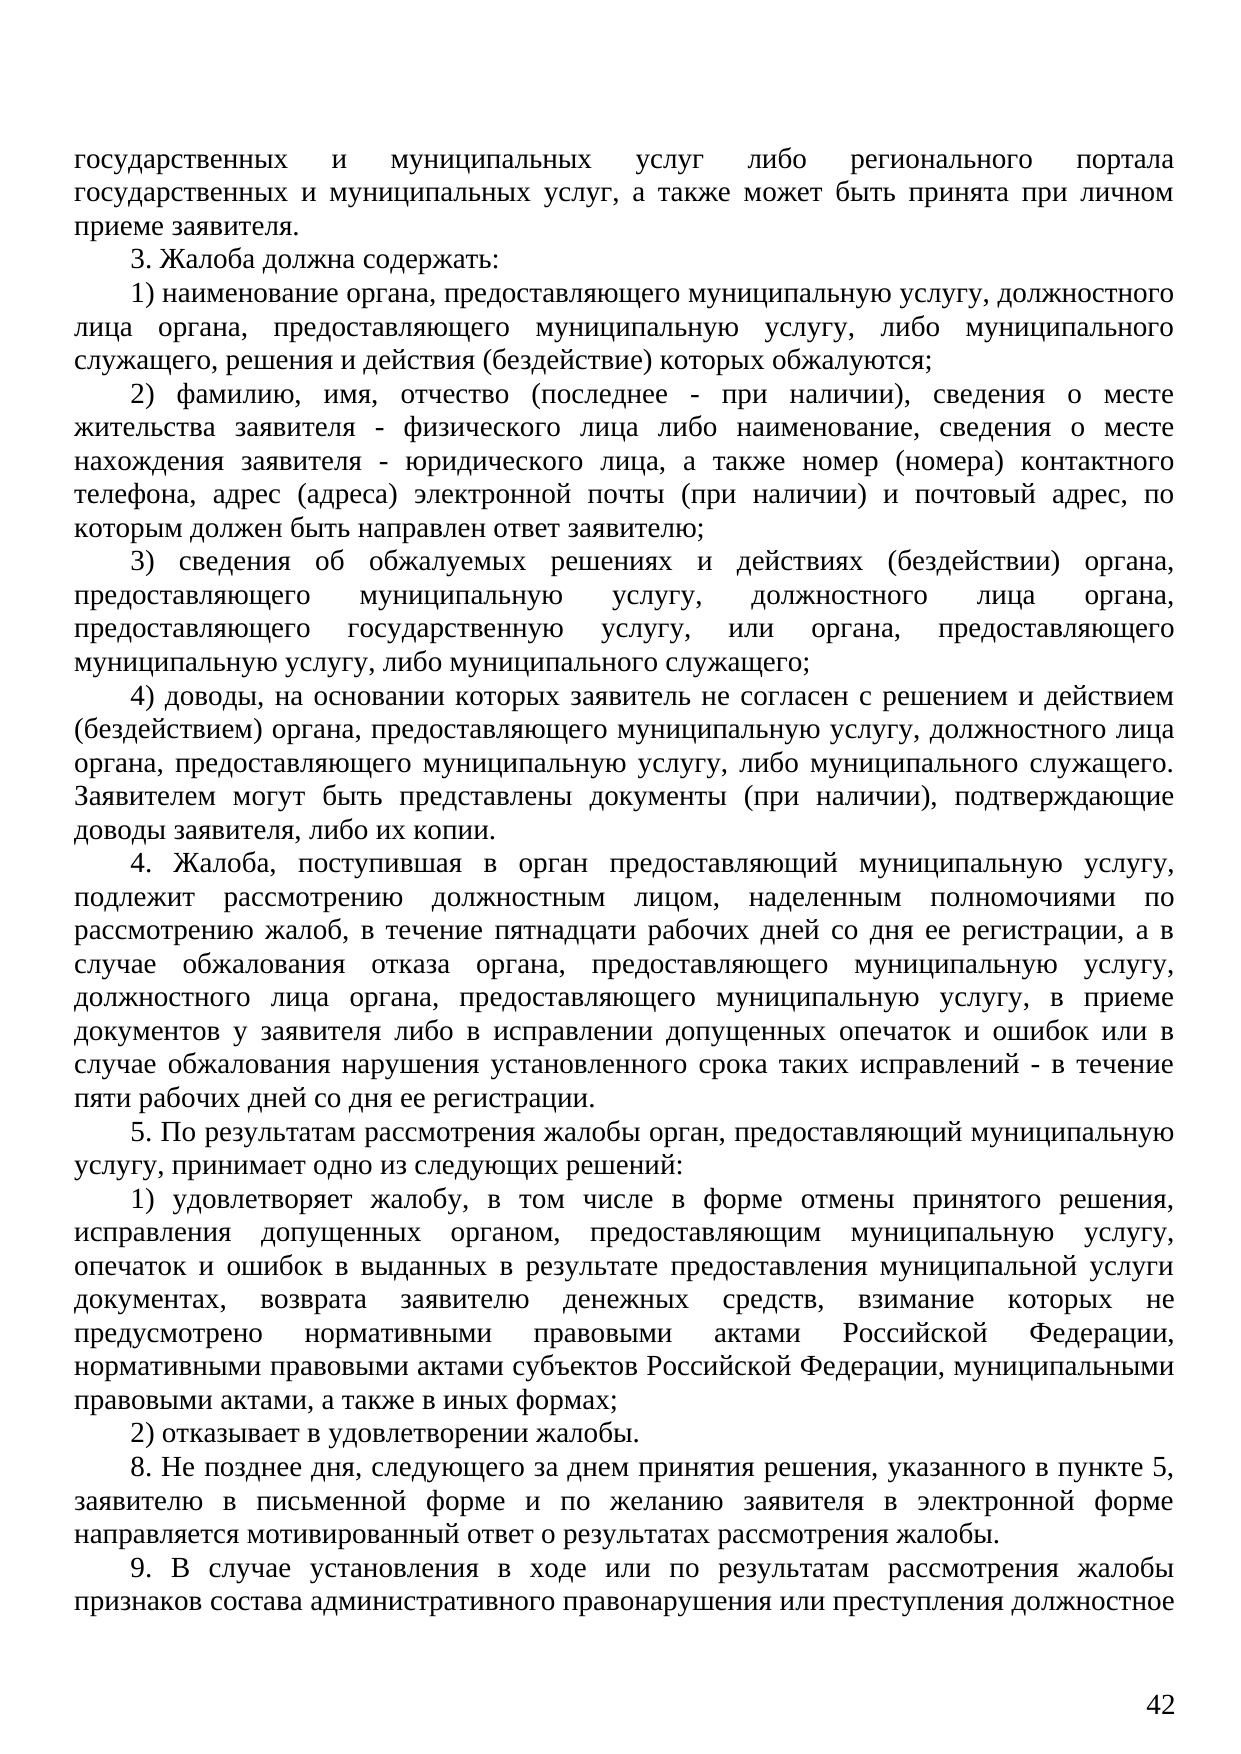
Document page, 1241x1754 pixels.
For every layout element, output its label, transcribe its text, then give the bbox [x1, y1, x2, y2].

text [74, 141, 1175, 242]
text 3. Жалоба должна содержать: [74, 242, 1175, 275]
text 2) фамилию, имя, отчество (последнее - при наличии), сведения о месте жительства заявителя - физического лица либо наименование, сведения о месте нахождения заявителя - юридического лица, а также номер (номера) контактного телефона, адрес (адреса) электронной почты (при наличии) и почтовый адрес, по которым должен быть направлен ответ заявителю; [74, 376, 1175, 543]
text 2) отказывает в удовлетворении жалобы. [74, 1416, 1175, 1449]
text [74, 1550, 1175, 1617]
text 3) сведения об обжалуемых решениях и действиях (бездействии) органа, предоставляющего муниципальную услугу, должностного лица органа, предоставляющего государственную услугу, или органа, предоставляющего муниципальную услугу, либо муниципального служащего; [74, 543, 1175, 678]
text 8. Не позднее дня, следующего за днем принятия решения, указанного в пункте 5, заявителю в письменной форме и по желанию заявителя в электронной форме направляется мотивированный ответ о результатах рассмотрения жалобы. [74, 1449, 1175, 1550]
text 5. По результатам рассмотрения жалобы орган, предоставляющий муниципальную услугу, принимает одно из следующих решений: [74, 1114, 1175, 1181]
text 4) доводы, на основании которых заявитель не согласен с решением и действием (бездействием) органа, предоставляющего муниципальную услугу, должностного лица органа, предоставляющего муниципальную услугу, либо муниципального служащего. Заявителем могут быть представлены документы (при наличии), подтверждающие доводы заявителя, либо их копии. [74, 678, 1175, 845]
text 4. Жалоба, поступившая в орган предоставляющий муниципальную услугу, подлежит рассмотрению должностным лицом, наделенным полномочиями по рассмотрению жалоб, в течение пятнадцати рабочих дней со дня ее регистрации, а в случае обжалования отказа органа, предоставляющего муниципальную услугу, должностного лица органа, предоставляющего муниципальную услугу, в приеме документов у заявителя либо в исправлении допущенных опечаток и ошибок или в случае обжалования нарушения установленного срока таких исправлений - в течение пяти рабочих дней со дня ее регистрации. [74, 845, 1175, 1114]
text 1) наименование органа, предоставляющего муниципальную услугу, должностного лица органа, предоставляющего муниципальную услугу, либо муниципального служащего, решения и действия (бездействие) которых обжалуются; [74, 275, 1175, 376]
text 1) удовлетворяет жалобу, в том числе в форме отмены принятого решения, исправления допущенных органом, предоставляющим муниципальную услугу, опечаток и ошибок в выданных в результате предоставления муниципальной услуги документах, возврата заявителю денежных средств, взимание которых не предусмотрено нормативными правовыми актами Российской Федерации, нормативными правовыми актами субъектов Российской Федерации, муниципальными правовыми актами, а также в иных формах; [74, 1181, 1175, 1416]
